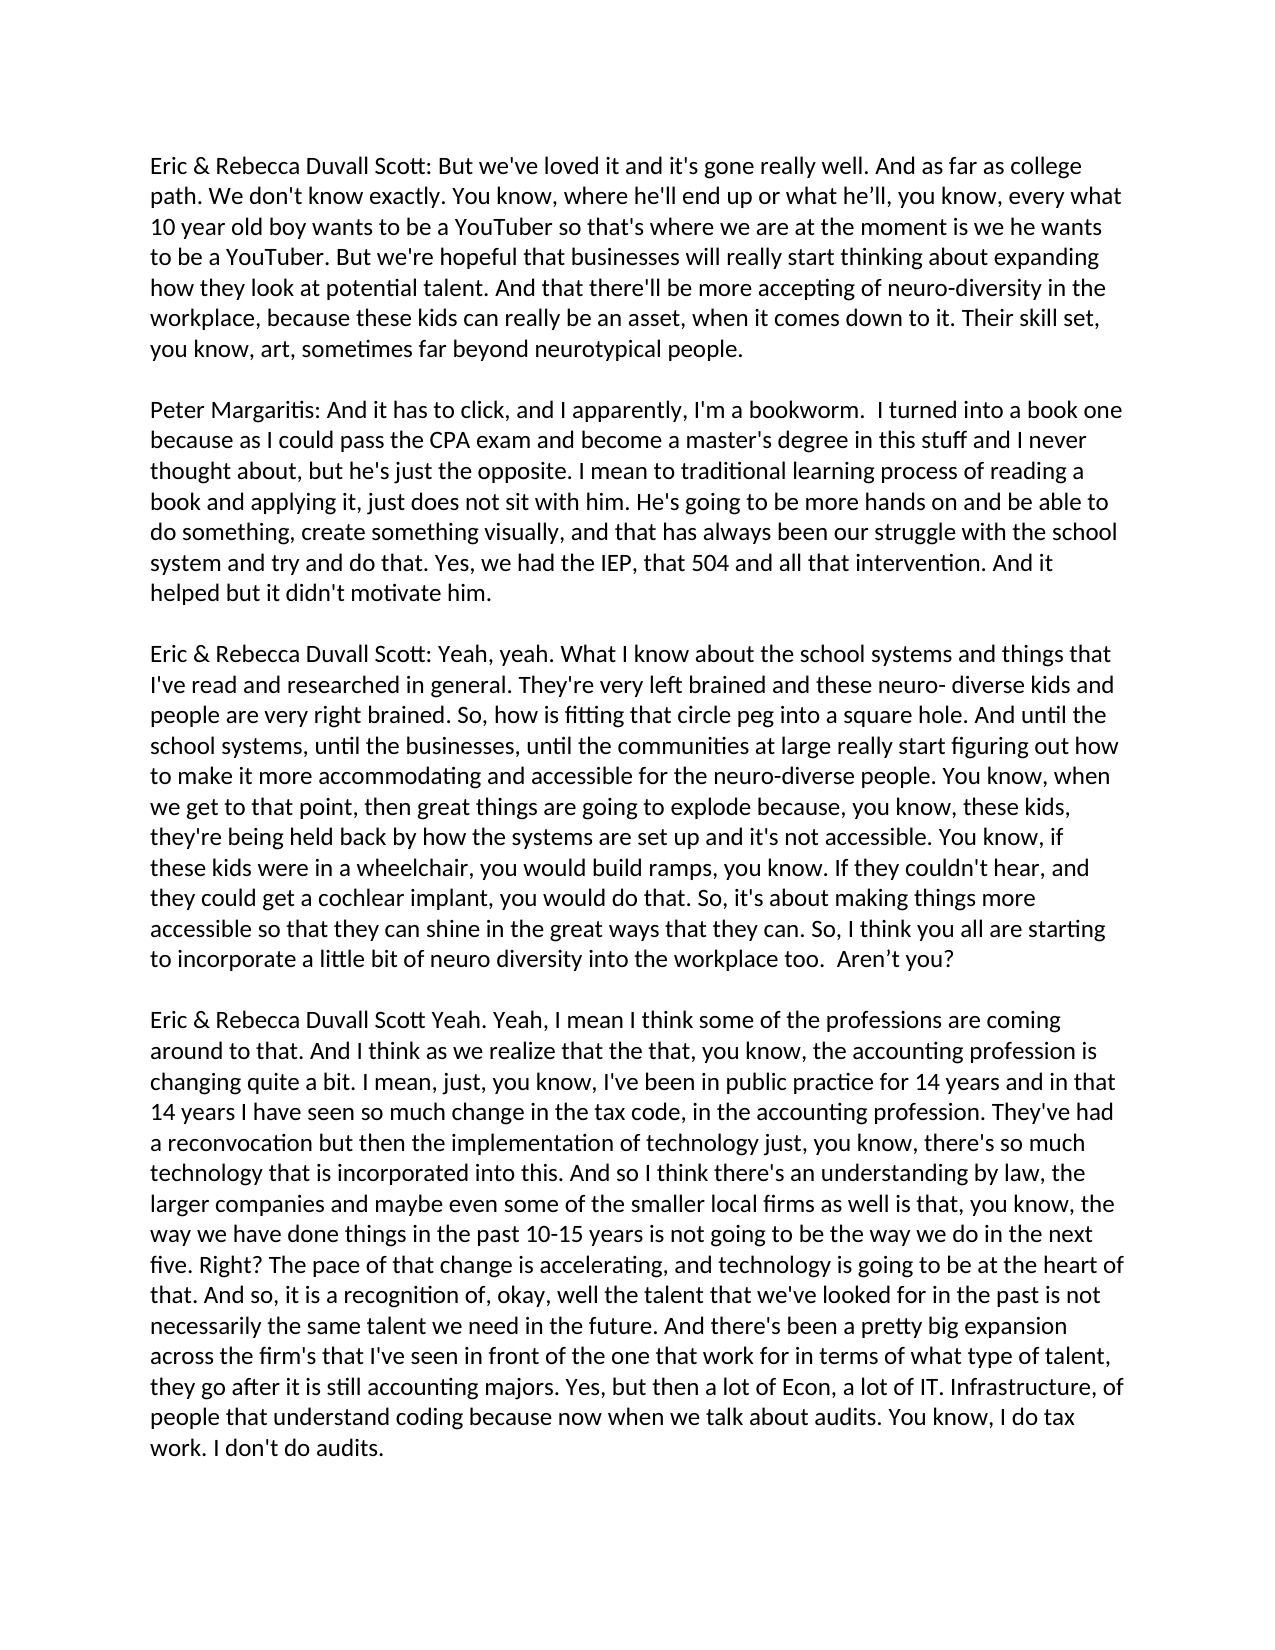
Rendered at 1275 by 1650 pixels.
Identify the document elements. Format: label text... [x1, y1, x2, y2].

text Peter Margaritis: And it has to click, and I apparently, I'm a bookworm. I turned into a book one because as I could pass the CPA exam and become a master's degree in this stuff and I never thought about, but he's just the opposite. I mean to traditional learning process of reading a book and applying it, just does not sit with him. He's going to be more hands on and be able to do something, create something visually, and that has always been our struggle with the school system and try and do that. Yes, we had the IEP, that 504 and all that intervention. And it helped but it didn't motivate him. [150, 394, 1125, 608]
text Eric & Rebecca Duvall Scott: But we've loved it and it's gone really well. And as far as college path. We don't know exactly. You know, where he'll end up or what he’ll, you know, every what 10 year old boy wants to be a YouTuber so that's where we are at the moment is we he wants to be a YouTuber. But we're hopeful that businesses will really start thinking about expanding how they look at potential talent. And that there'll be more accepting of neuro-diversity in the workplace, because these kids can really be an asset, when it comes down to it. Their skill set, you know, art, sometimes far beyond neurotypical people. [150, 150, 1125, 364]
text Eric & Rebecca Duvall Scott: Yeah, yeah. What I know about the school systems and things that I've read and researched in general. They're very left brained and these neuro- diverse kids and people are very right brained. So, how is fitting that circle peg into a square hole. And until the school systems, until the businesses, until the communities at large really start figuring out how to make it more accommodating and accessible for the neuro-diverse people. You know, when we get to that point, then great things are going to explode because, you know, these kids, they're being held back by how the systems are set up and it's not accessible. You know, if these kids were in a wheelchair, you would build ramps, you know. If they couldn't hear, and they could get a cochlear implant, you would do that. So, it's about making things more accessible so that they can shine in the great ways that they can. So, I think you all are starting to incorporate a little bit of neuro diversity into the workplace too. Aren’t you? [150, 638, 1125, 974]
text Eric & Rebecca Duvall Scott Yeah. Yeah, I mean I think some of the professions are coming around to that. And I think as we realize that the that, you know, the accounting profession is changing quite a bit. I mean, just, you know, I've been in public practice for 14 years and in that 14 years I have seen so much change in the tax code, in the accounting profession. They've had a reconvocation but then the implementation of technology just, you know, there's so much technology that is incorporated into this. And so I think there's an understanding by law, the larger companies and maybe even some of the smaller local firms as well is that, you know, the way we have done things in the past 10-15 years is not going to be the way we do in the next five. Right? The pace of that change is accelerating, and technology is going to be at the heart of that. And so, it is a recognition of, okay, well the talent that we've looked for in the past is not necessarily the same talent we need in the future. And there's been a pretty big expansion across the firm's that I've seen in front of the one that work for in terms of what type of talent, they go after it is still accounting majors. Yes, but then a lot of Econ, a lot of IT. Infrastructure, of people that understand coding because now when we talk about audits. You know, I do tax work. I don't do audits. [150, 1004, 1125, 1462]
